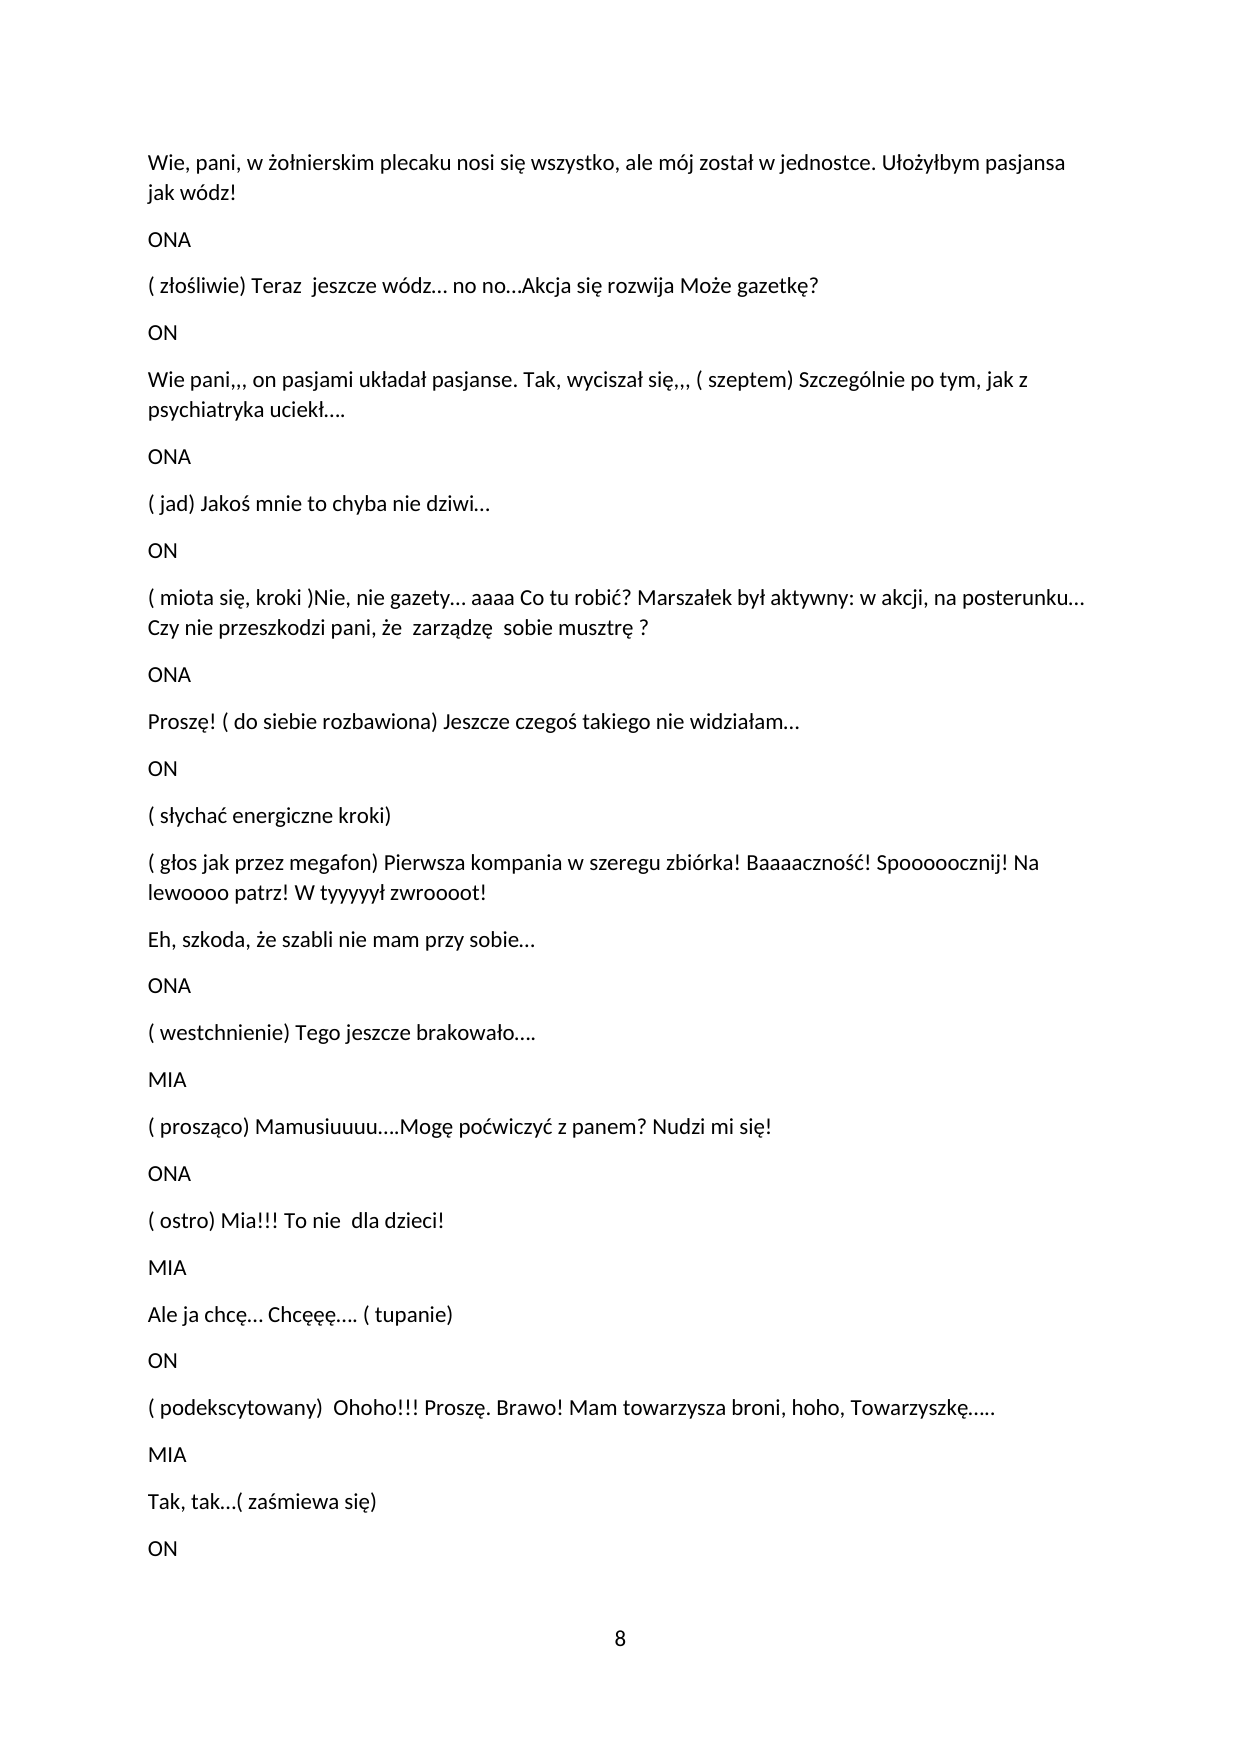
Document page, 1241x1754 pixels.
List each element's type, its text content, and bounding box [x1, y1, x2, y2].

text ( jad) Jakoś mnie to chyba nie dziwi… [148, 489, 1093, 517]
text ON [148, 1534, 1093, 1562]
text ONA [148, 660, 1093, 688]
text Wie, pani, w żołnierskim plecaku nosi się wszystko, ale mój został w jednostce. Ułożyłbym pasjansa jak wódz! [148, 148, 1093, 206]
text ( podekscytowany) Ohoho!!! Proszę. Brawo! Mam towarzysza broni, hoho, Towarzyszkę….. [148, 1393, 1093, 1421]
text Wie pani,,, on pasjami układał pasjanse. Tak, wyciszał się,,, ( szeptem) Szczególnie po tym, jak z psychiatryka uciekł…. [148, 365, 1093, 423]
text ON [148, 536, 1093, 564]
text ON [148, 318, 1093, 346]
text ( złośliwie) Teraz jeszcze wódz… no no…Akcja się rozwija Może gazetkę? [148, 272, 1093, 299]
text ON [148, 754, 1093, 782]
text ONA [148, 1159, 1093, 1187]
text ( głos jak przez megafon) Pierwsza kompania w szeregu zbiórka! Baaaaczność! Spooooocznij! Na lewoooo patrz! W tyyyyył zwroooot! [148, 848, 1093, 906]
text ONA [148, 225, 1093, 253]
text MIA [148, 1440, 1093, 1468]
text ( miota się, kroki )Nie, nie gazety… aaaa Co tu robić? Marszałek był aktywny: w akcji, na posterunku…Czy nie przeszkodzi pani, że zarządzę sobie musztrę ? [148, 583, 1093, 641]
text Eh, szkoda, że szabli nie mam przy sobie… [148, 925, 1093, 953]
text ( westchnienie) Tego jeszcze brakowało…. [148, 1018, 1093, 1046]
text ( słychać energiczne kroki) [148, 801, 1093, 829]
text ONA [148, 972, 1093, 999]
text Proszę! ( do siebie rozbawiona) Jeszcze czegoś takiego nie widziałam… [148, 707, 1093, 735]
text Ale ja chcę… Chcęęę…. ( tupanie) [148, 1300, 1093, 1328]
text ( ostro) Mia!!! To nie dla dzieci! [148, 1206, 1093, 1234]
text MIA [148, 1065, 1093, 1093]
text Tak, tak…( zaśmiewa się) [148, 1487, 1093, 1515]
text ONA [148, 442, 1093, 470]
text ON [148, 1347, 1093, 1374]
text ( prosząco) Mamusiuuuu….Mogę poćwiczyć z panem? Nudzi mi się! [148, 1112, 1093, 1140]
text MIA [148, 1253, 1093, 1281]
